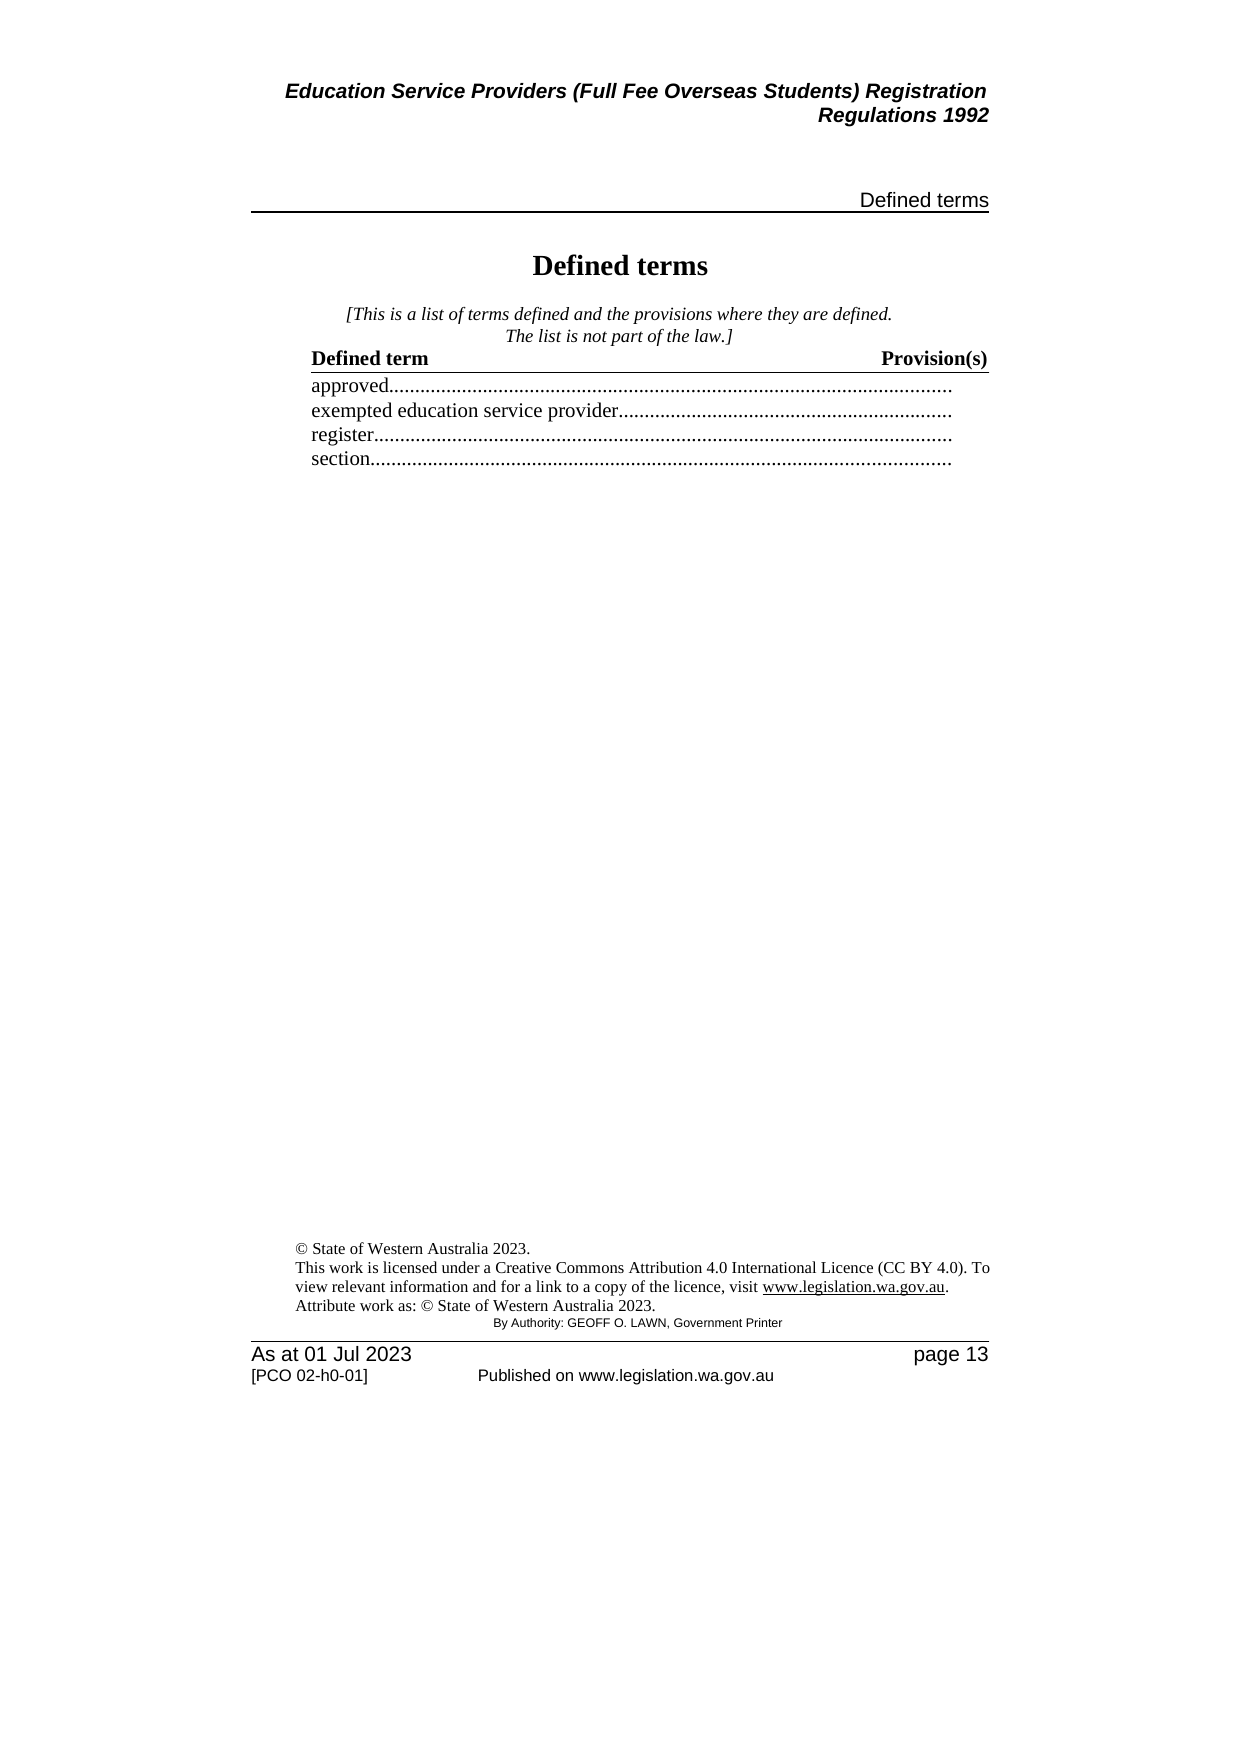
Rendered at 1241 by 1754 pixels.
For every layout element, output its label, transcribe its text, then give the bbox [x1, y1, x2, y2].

text section 3(1) [311, 446, 929, 470]
text register 3(1) [311, 422, 929, 446]
text Defined term Provision(s) [311, 346, 989, 372]
text exempted education service provider 3(1) [311, 397, 929, 422]
text [This is a list of terms defined and the provisions where they are defined. The list is not part of the law.] [339, 303, 901, 346]
subtitle Defined terms [251, 248, 989, 282]
text approved 3(1) [311, 373, 929, 397]
